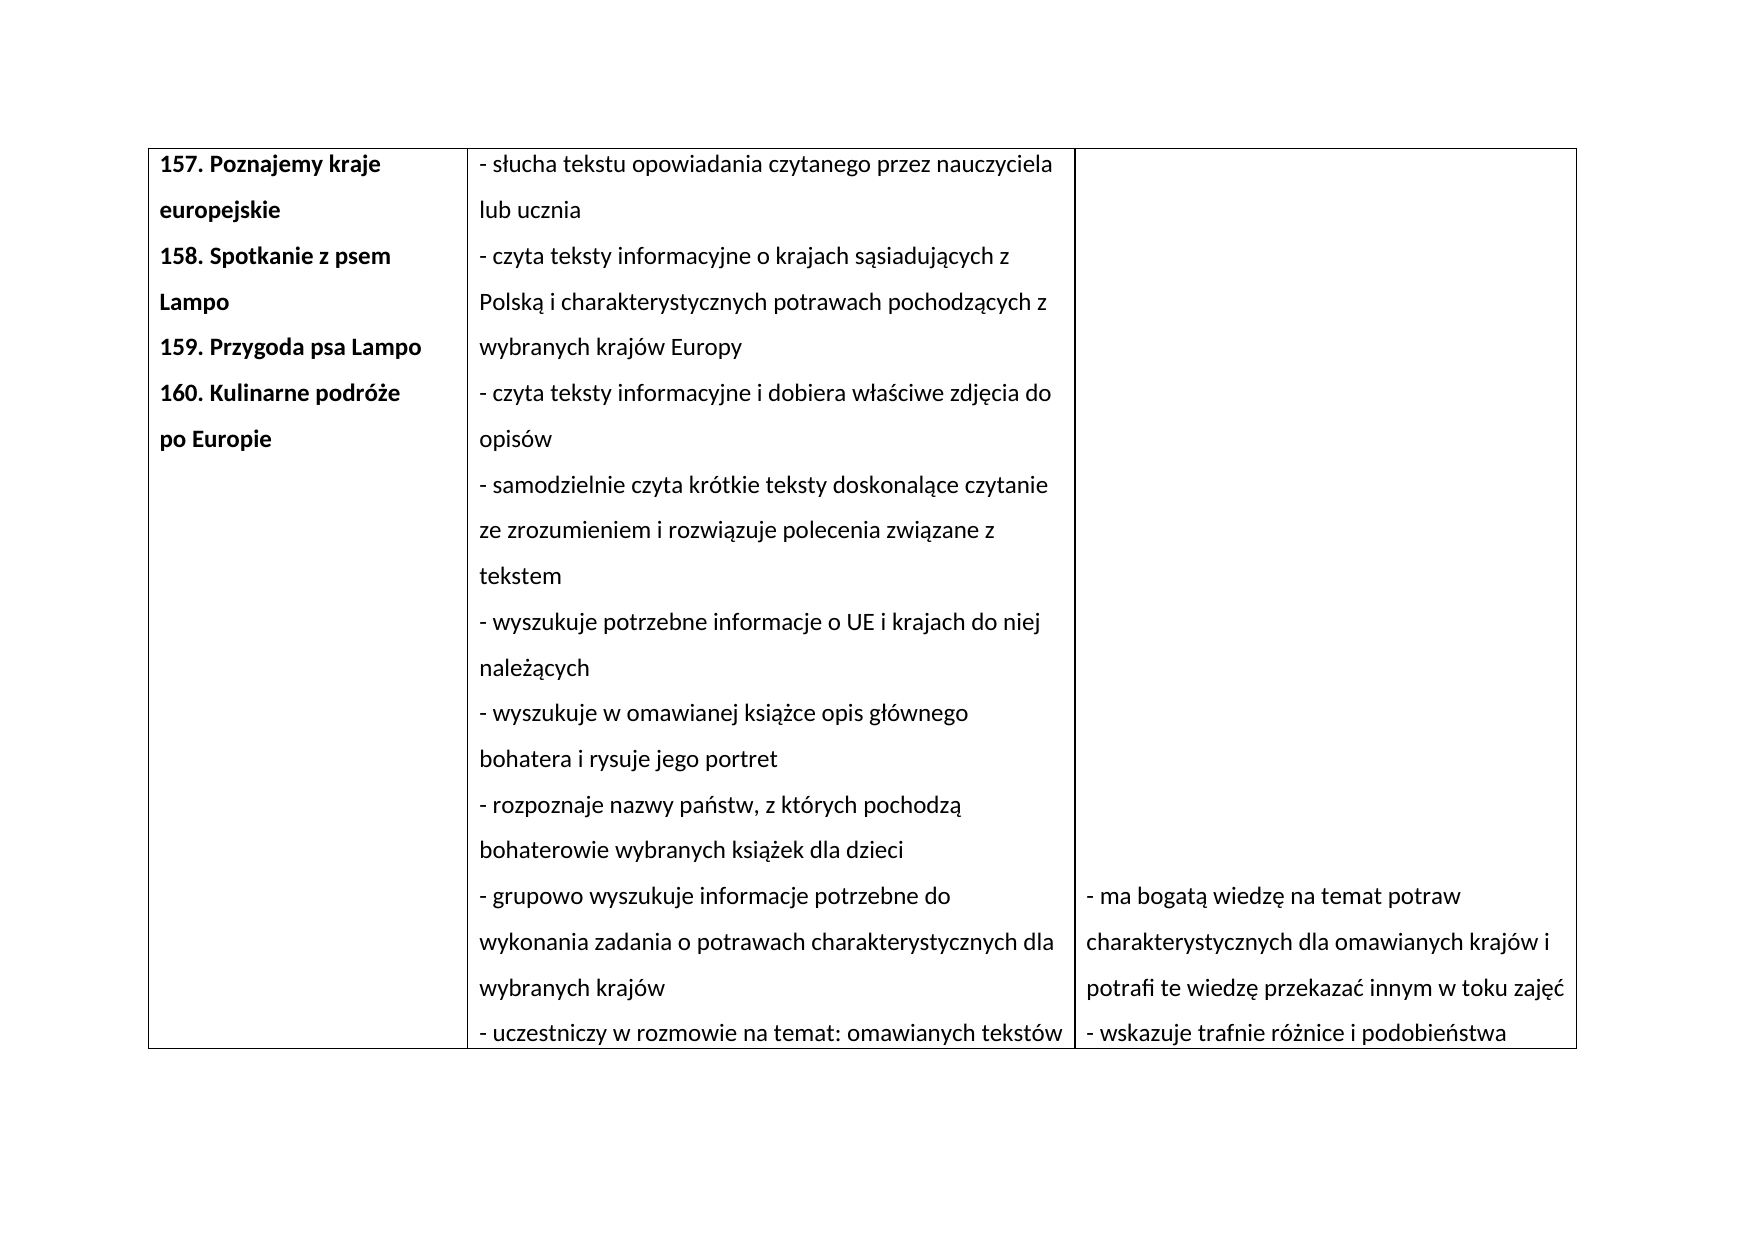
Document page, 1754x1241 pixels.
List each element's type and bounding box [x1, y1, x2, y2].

table_cell [1076, 149, 1576, 1048]
table_cell [149, 149, 467, 1048]
table_cell [468, 149, 1074, 1048]
